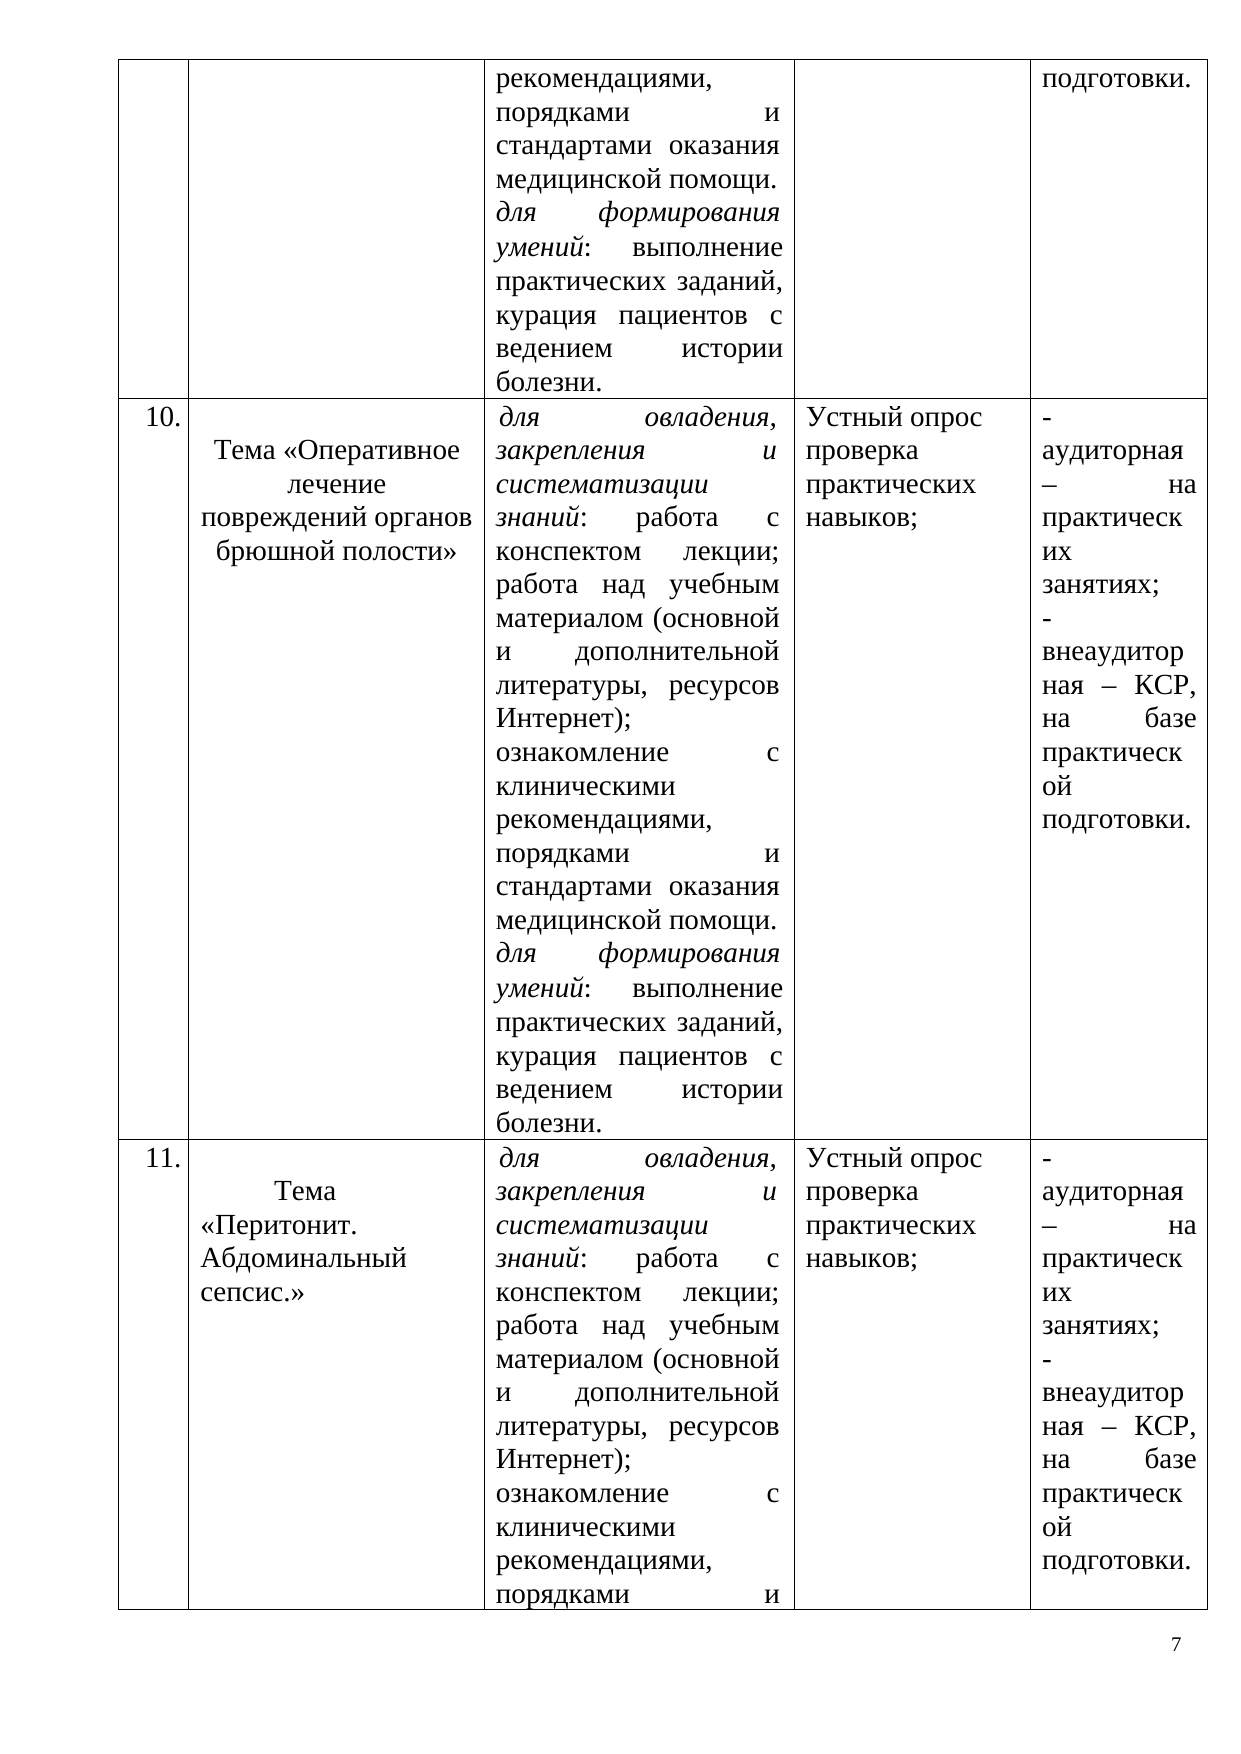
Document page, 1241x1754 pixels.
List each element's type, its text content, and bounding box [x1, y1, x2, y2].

table_cell - аудиторная – на практических занятиях; - внеаудиторная – КСР, на базе практической подготовки. [1031, 399, 1207, 1139]
table_cell Тема «Оперативное лечение повреждений органов брюшной полости» [189, 399, 484, 1139]
table_cell Устный опрос проверка практических навыков; [795, 399, 1030, 1139]
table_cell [1031, 1140, 1207, 1609]
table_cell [1031, 60, 1207, 398]
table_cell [189, 60, 484, 398]
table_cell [795, 60, 1030, 398]
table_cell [189, 1140, 484, 1609]
table_cell [119, 1140, 188, 1609]
table_cell [119, 60, 188, 398]
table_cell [795, 1140, 1030, 1609]
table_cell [485, 1140, 794, 1609]
table_cell [119, 399, 188, 1139]
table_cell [485, 60, 794, 398]
